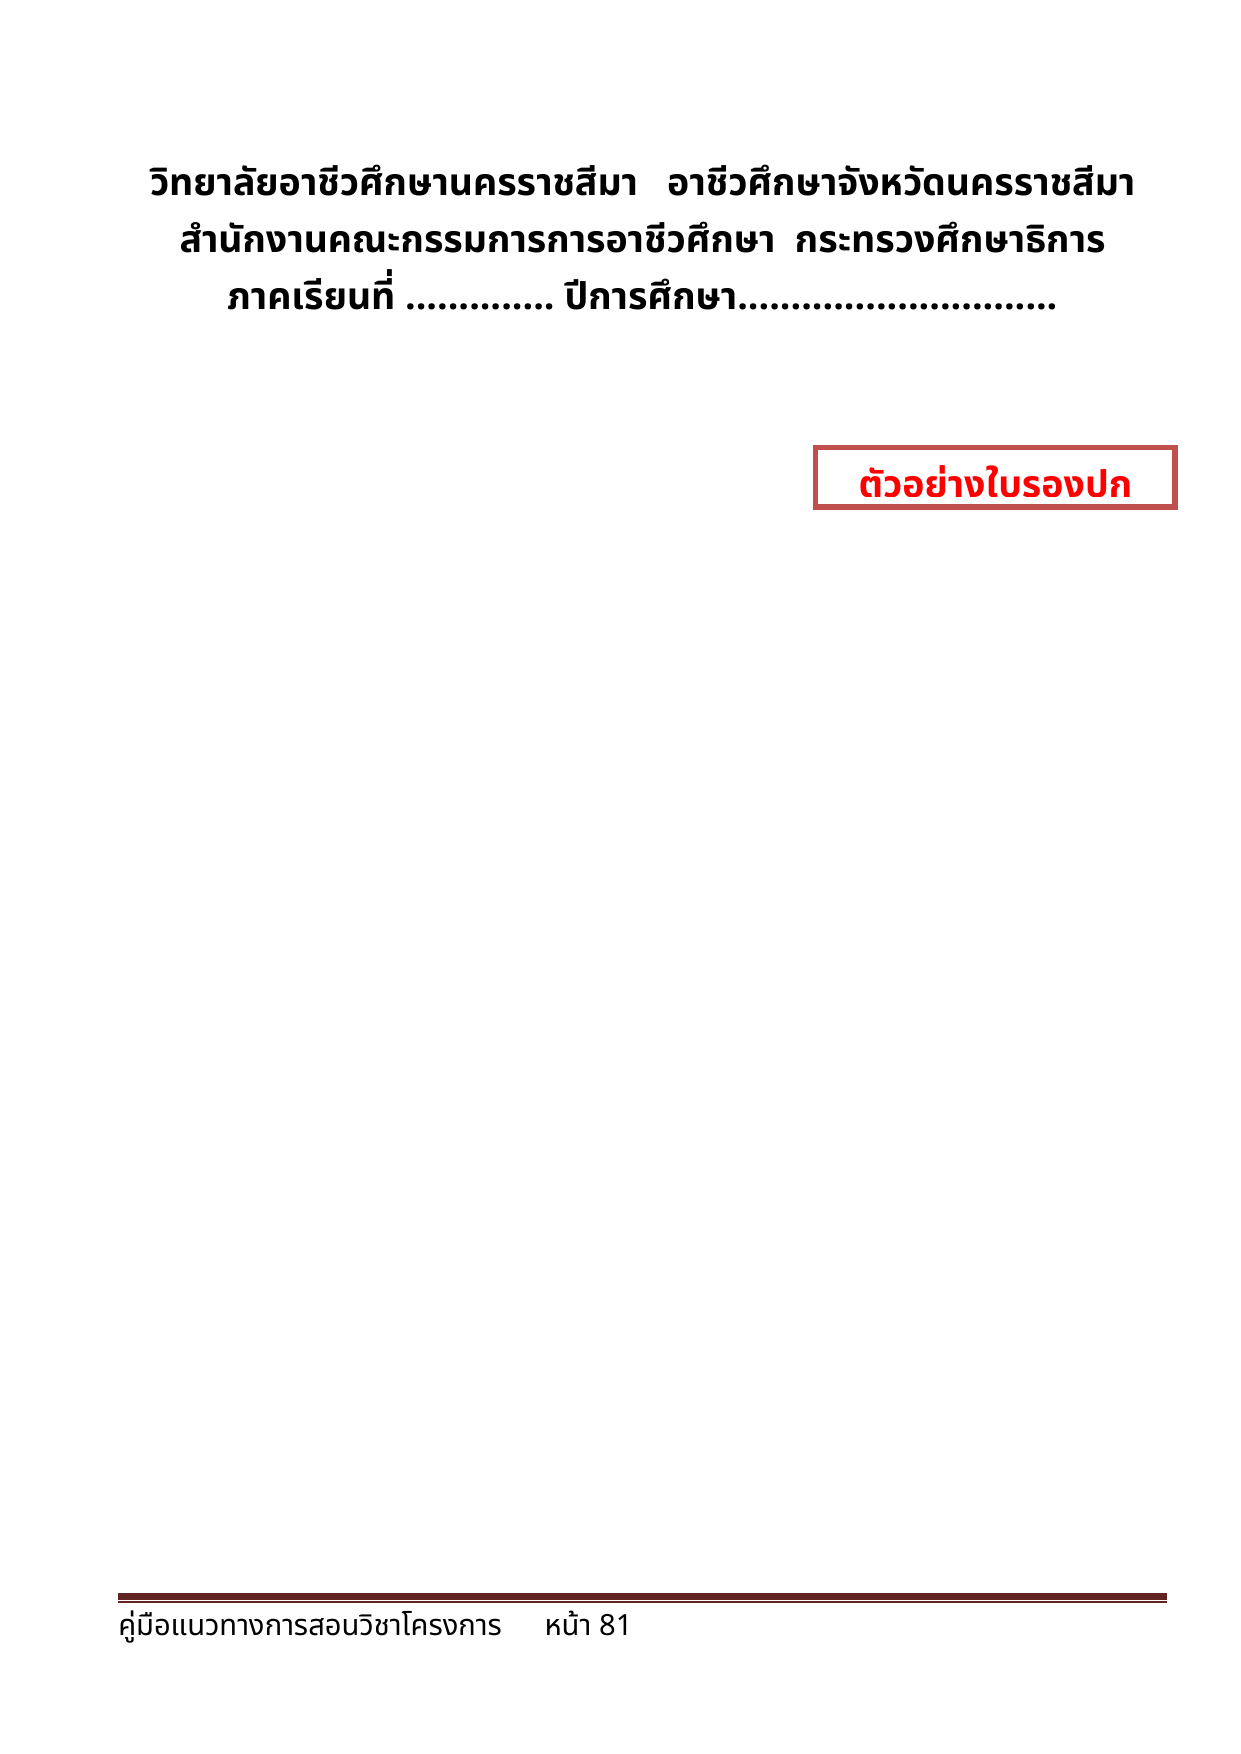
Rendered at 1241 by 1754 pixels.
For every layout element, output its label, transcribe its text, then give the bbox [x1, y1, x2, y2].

text ภาคเรียนที่ .............. ปีการศึกษา.............................. [118, 269, 1167, 326]
text สำนักงานคณะกรรมการการอาชีวศึกษา กระทรวงศึกษาธิการ [118, 212, 1167, 269]
text วิทยาลัยอาชีวศึกษานครราชสีมา อาชีวศึกษาจังหวัดนครราชสีมา [118, 156, 1167, 212]
